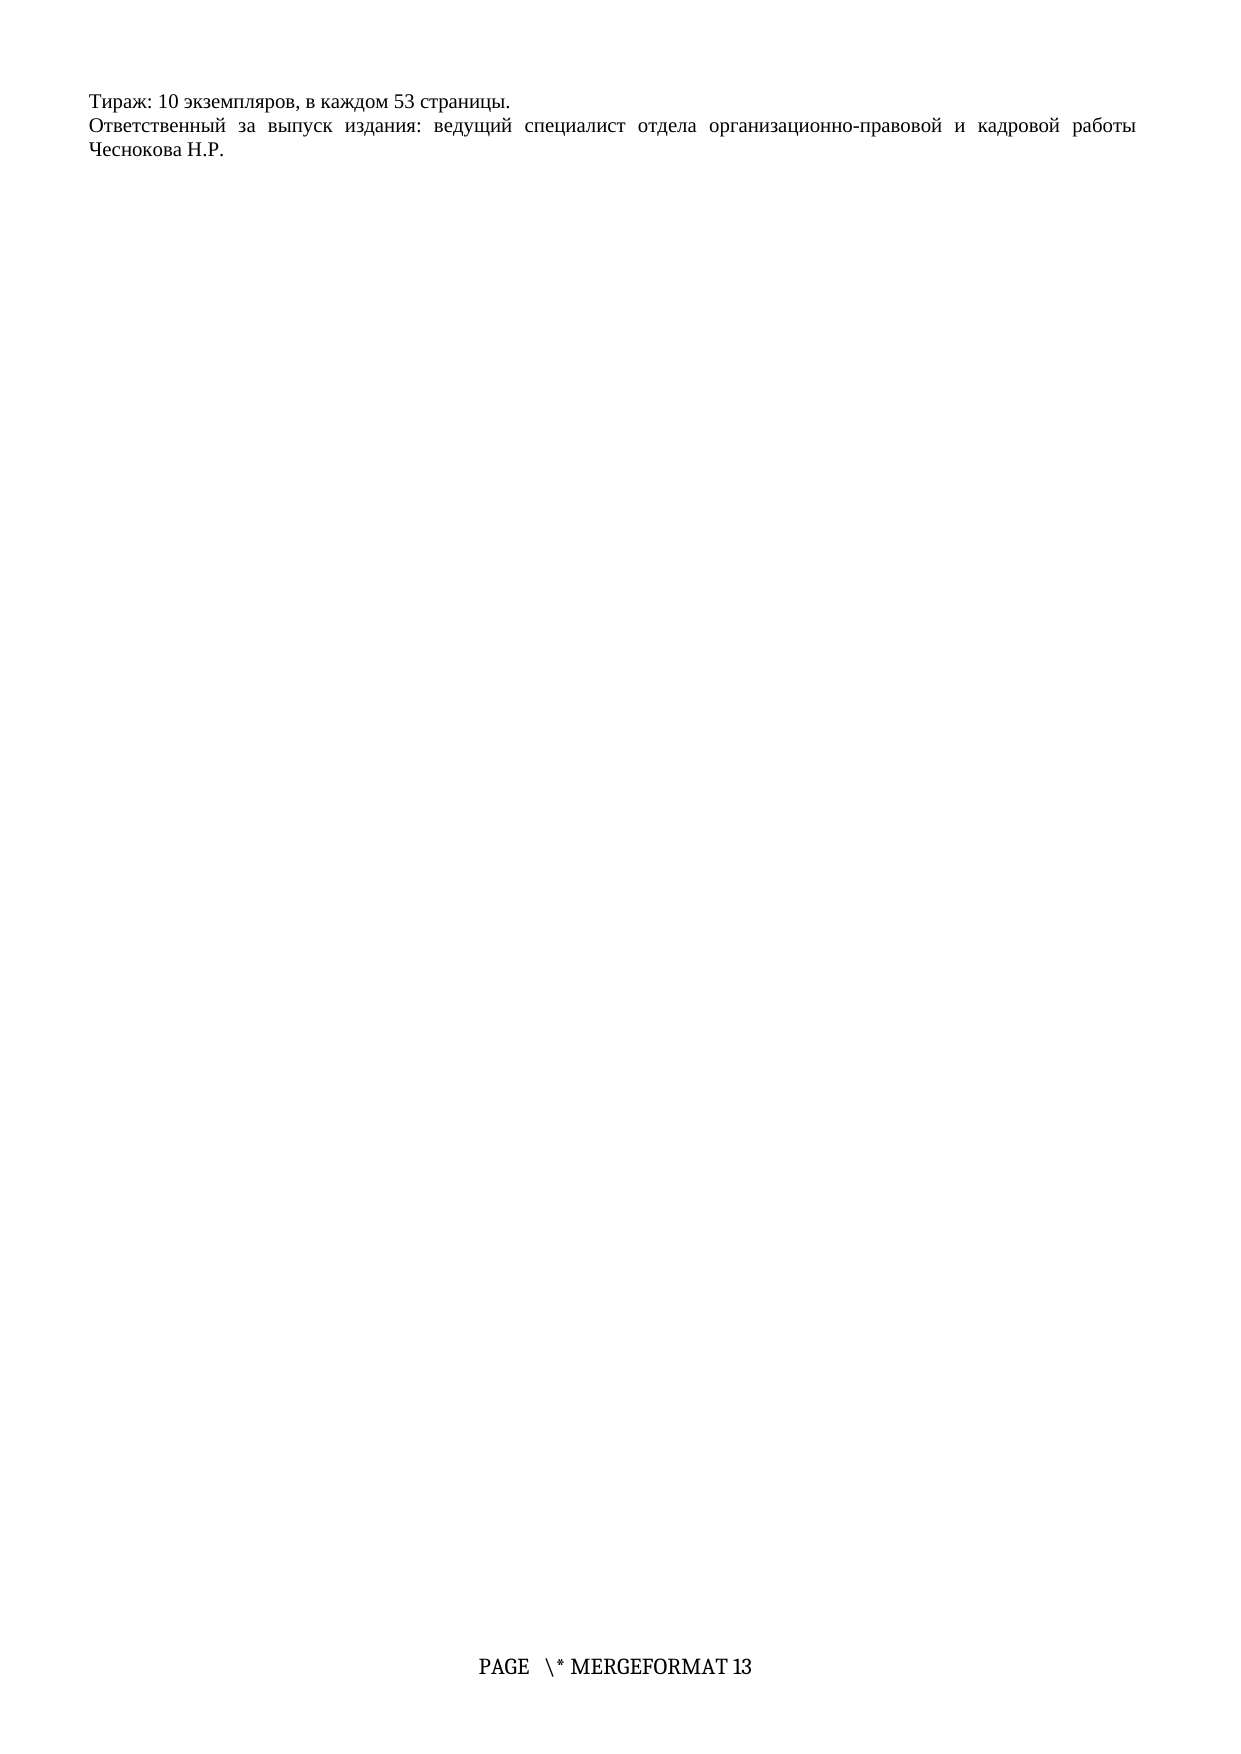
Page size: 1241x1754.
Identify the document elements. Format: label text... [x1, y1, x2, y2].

text Ответственный за выпуск издания: ведущий специалист отдела организационно-правовой и кадровой работы Чеснокова Н.Р. [89, 113, 1137, 161]
text Тираж: 10 экземпляров, в каждом 53 страницы. [89, 89, 1137, 113]
